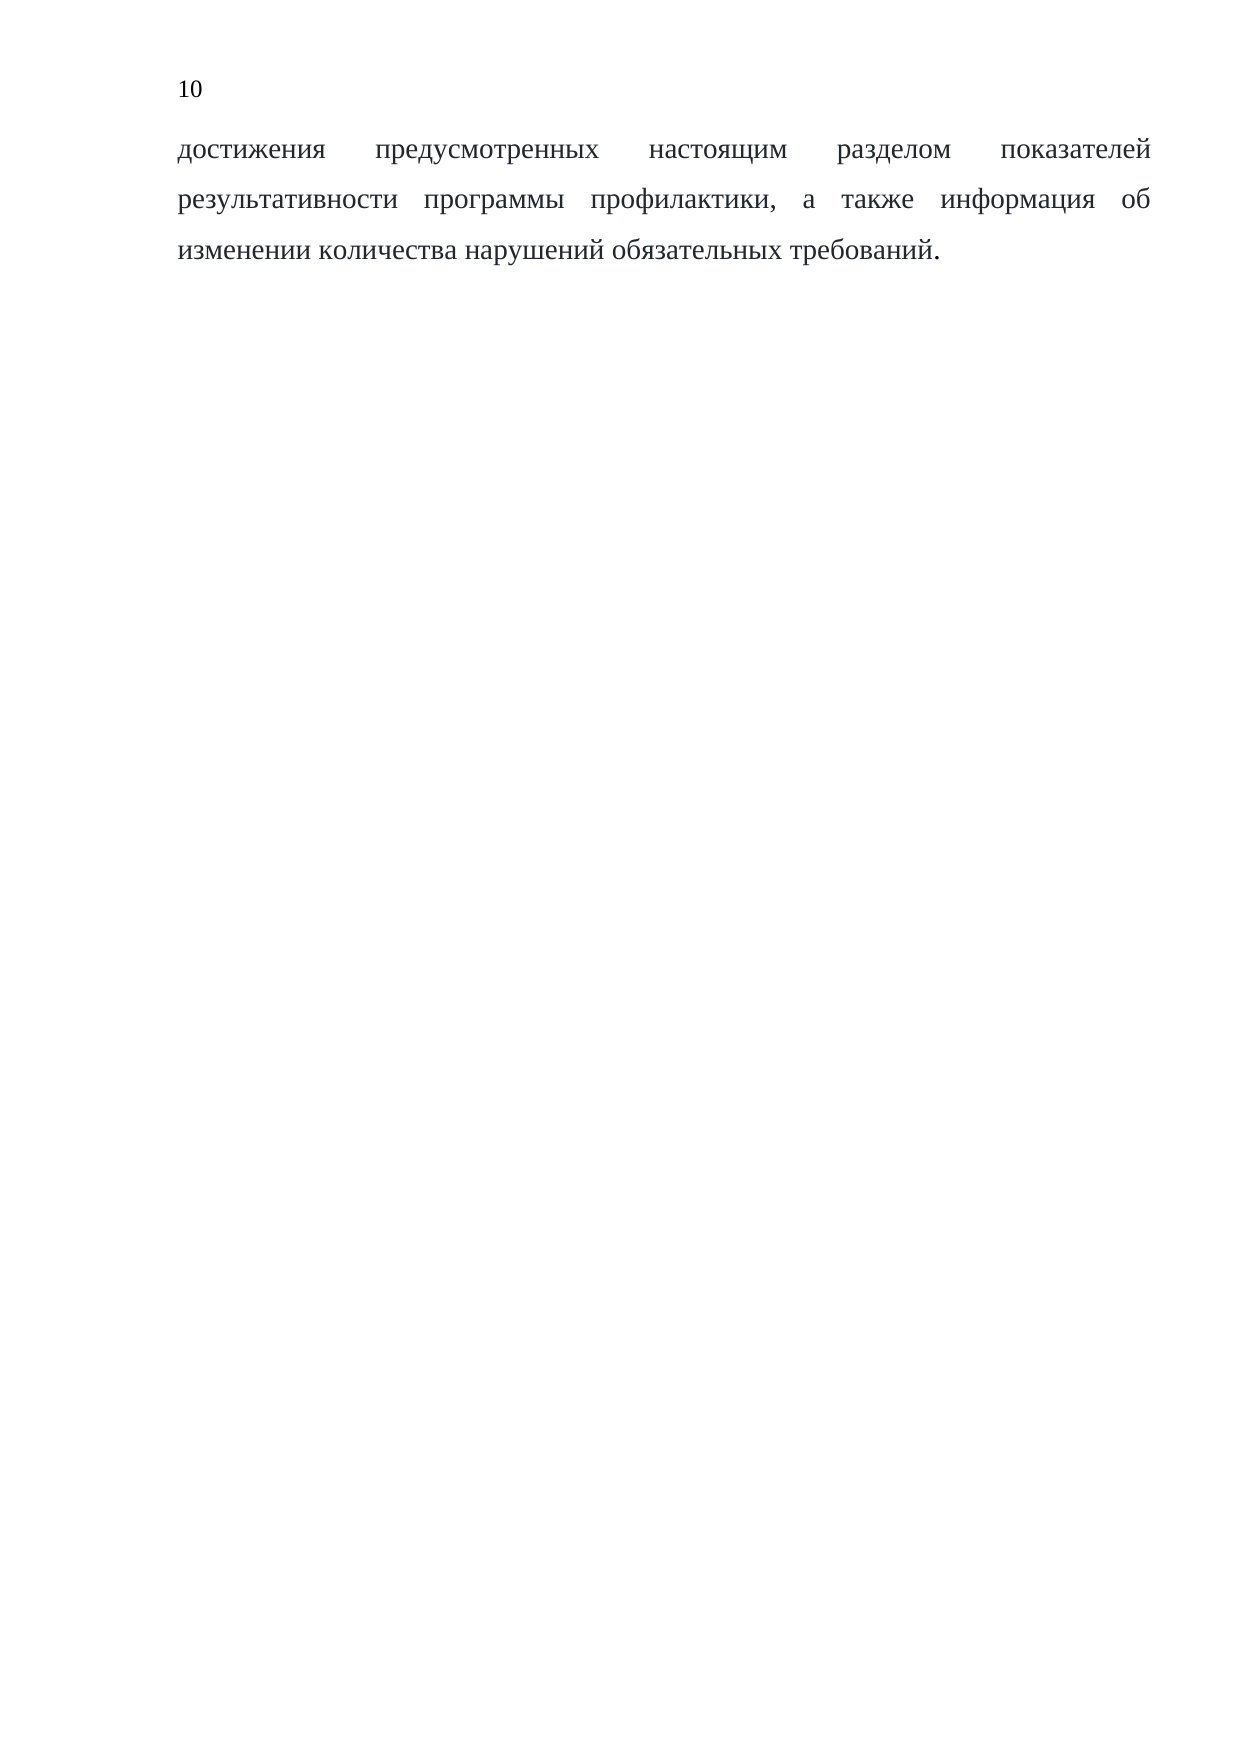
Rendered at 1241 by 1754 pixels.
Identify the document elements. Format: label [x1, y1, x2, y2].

text [177, 131, 1152, 265]
